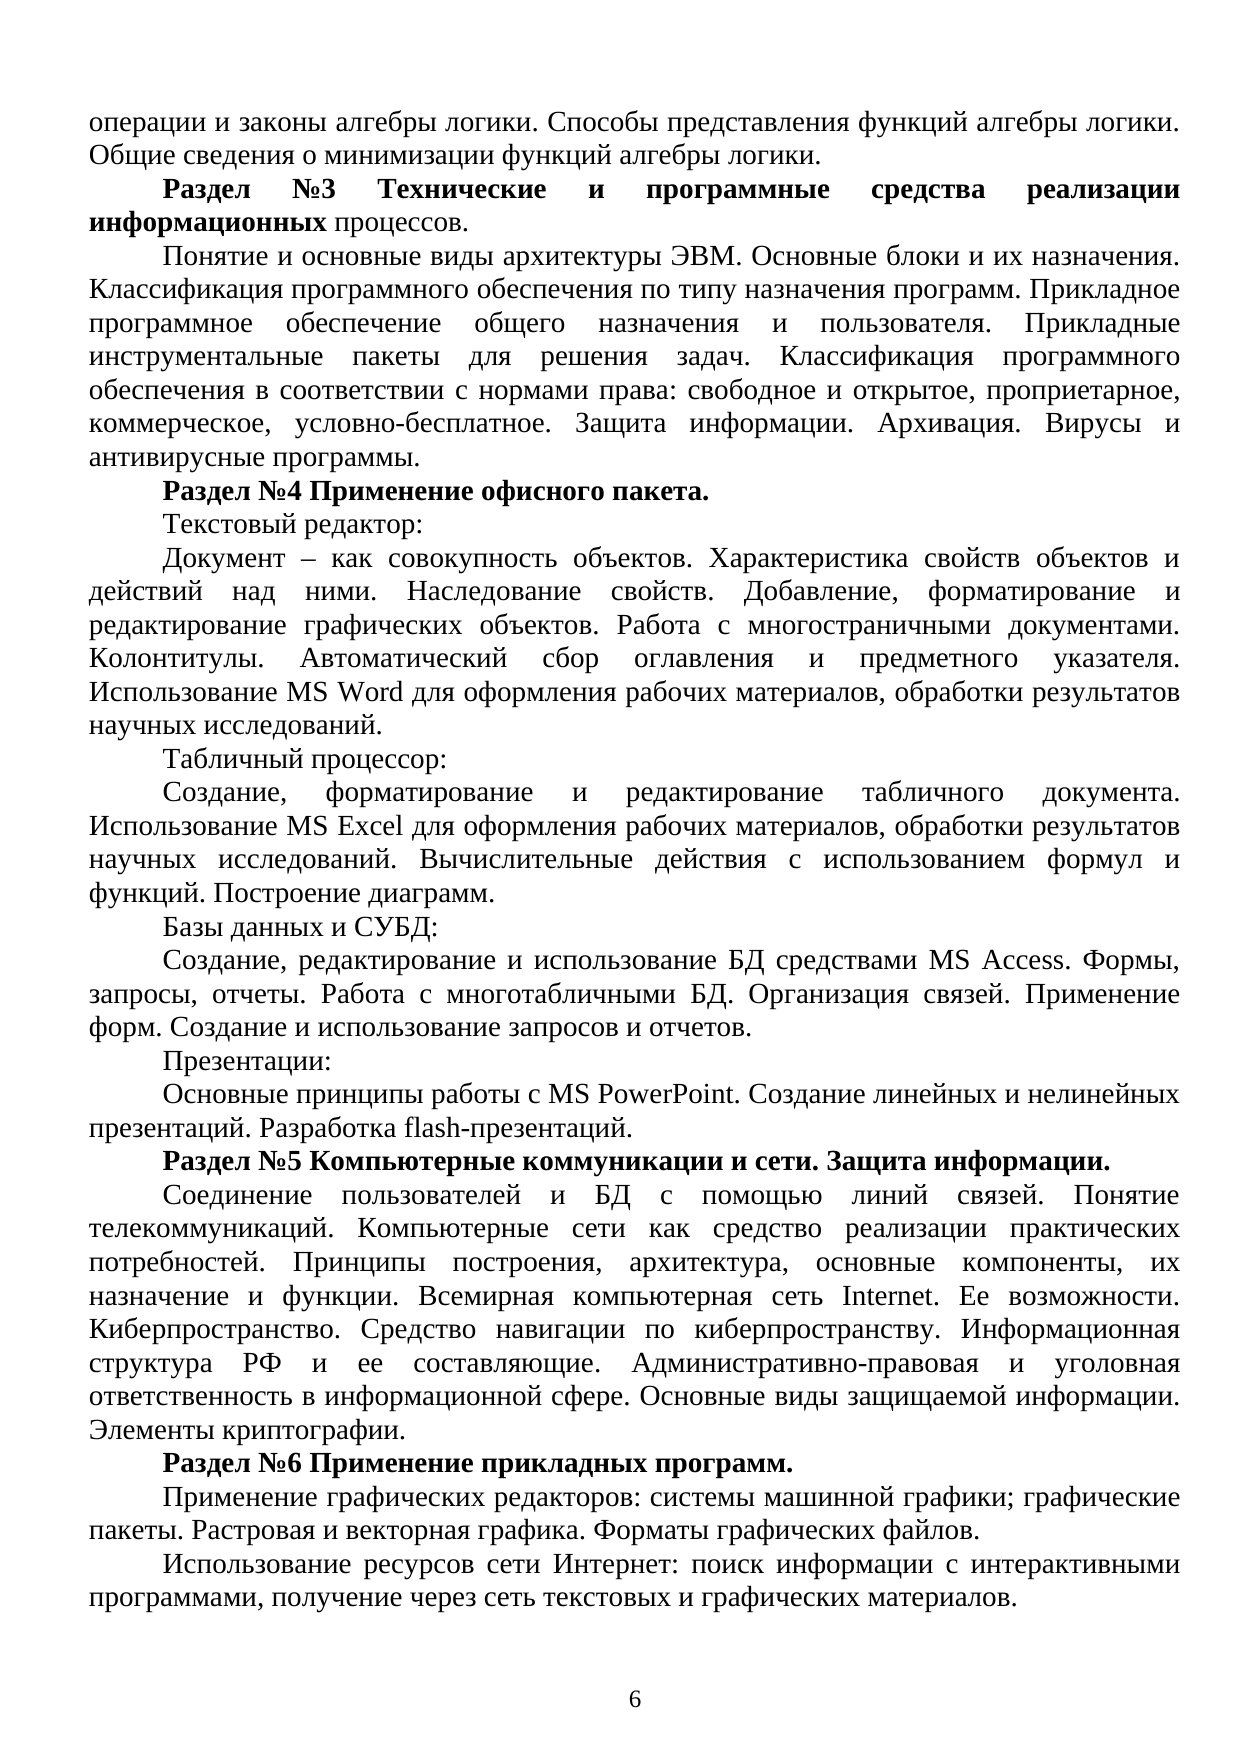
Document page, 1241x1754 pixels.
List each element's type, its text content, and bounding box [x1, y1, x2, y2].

text Использование ресурсов сети Интернет: поиск информации с интерактивными программами, получение через сеть текстовых и графических материалов. [89, 1546, 1181, 1613]
text Презентации: [89, 1043, 1181, 1076]
text Создание, редактирование и использование БД средствами MS Access. Формы, запросы, отчеты. Работа с многотабличными БД. Организация связей. Применение форм. Создание и использование запросов и отчетов. [89, 942, 1181, 1043]
text Основные принципы работы с MS PowerPoint. Создание линейных и нелинейных презентаций. Разработка flash-презентаций. [89, 1076, 1181, 1143]
text Раздел №3 Технические и программные средства реализации информационных процессов. [89, 171, 1181, 238]
text Базы данных и СУБД: [89, 909, 1181, 942]
text Раздел №5 Компьютерные коммуникации и сети. Защита информации. [89, 1143, 1181, 1177]
text Документ – как совокупность объектов. Характеристика свойств объектов и действий над ними. Наследование свойств. Добавление, форматирование и редактирование графических объектов. Работа с многостраничными документами. Колонтитулы. Автоматический сбор оглавления и предметного указателя. Использование MS Word для оформления рабочих материалов, обработки результатов научных исследований. [89, 540, 1181, 741]
text Текстовый редактор: [89, 506, 1181, 540]
text Понятие и основные виды архитектуры ЭВМ. Основные блоки и их назначения. Классификация программного обеспечения по типу назначения программ. Прикладное программное обеспечение общего назначения и пользователя. Прикладные инструментальные пакеты для решения задач. Классификация программного обеспечения в соответствии с нормами права: свободное и открытое, проприетарное, коммерческое, условно-бесплатное. Защита информации. Архивация. Вирусы и антивирусные программы. [89, 238, 1181, 473]
text Соединение пользователей и БД с помощью линий связей. Понятие телекоммуникаций. Компьютерные сети как средство реализации практических потребностей. Принципы построения, архитектура, основные компоненты, их назначение и функции. Всемирная компьютерная сеть Internet. Ее возможности. Киберпространство. Средство навигации по киберпространству. Информационная структура РФ и ее составляющие. Административно-правовая и уголовная ответственность в информационной сфере. Основные виды защищаемой информации. Элементы криптографии. [89, 1177, 1181, 1445]
text Раздел №4 Применение офисного пакета. [89, 473, 1181, 506]
text Создание, форматирование и редактирование табличного документа. Использование MS Excel для оформления рабочих материалов, обработки результатов научных исследований. Вычислительные действия с использованием формул и функций. Построение диаграмм. [89, 774, 1181, 909]
text Применение графических редакторов: системы машинной графики; графические пакеты. Растровая и векторная графика. Форматы графических файлов. [89, 1479, 1181, 1546]
text Раздел №6 Применение прикладных программ. [89, 1445, 1181, 1479]
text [89, 104, 1181, 171]
text Табличный процессор: [89, 741, 1181, 774]
